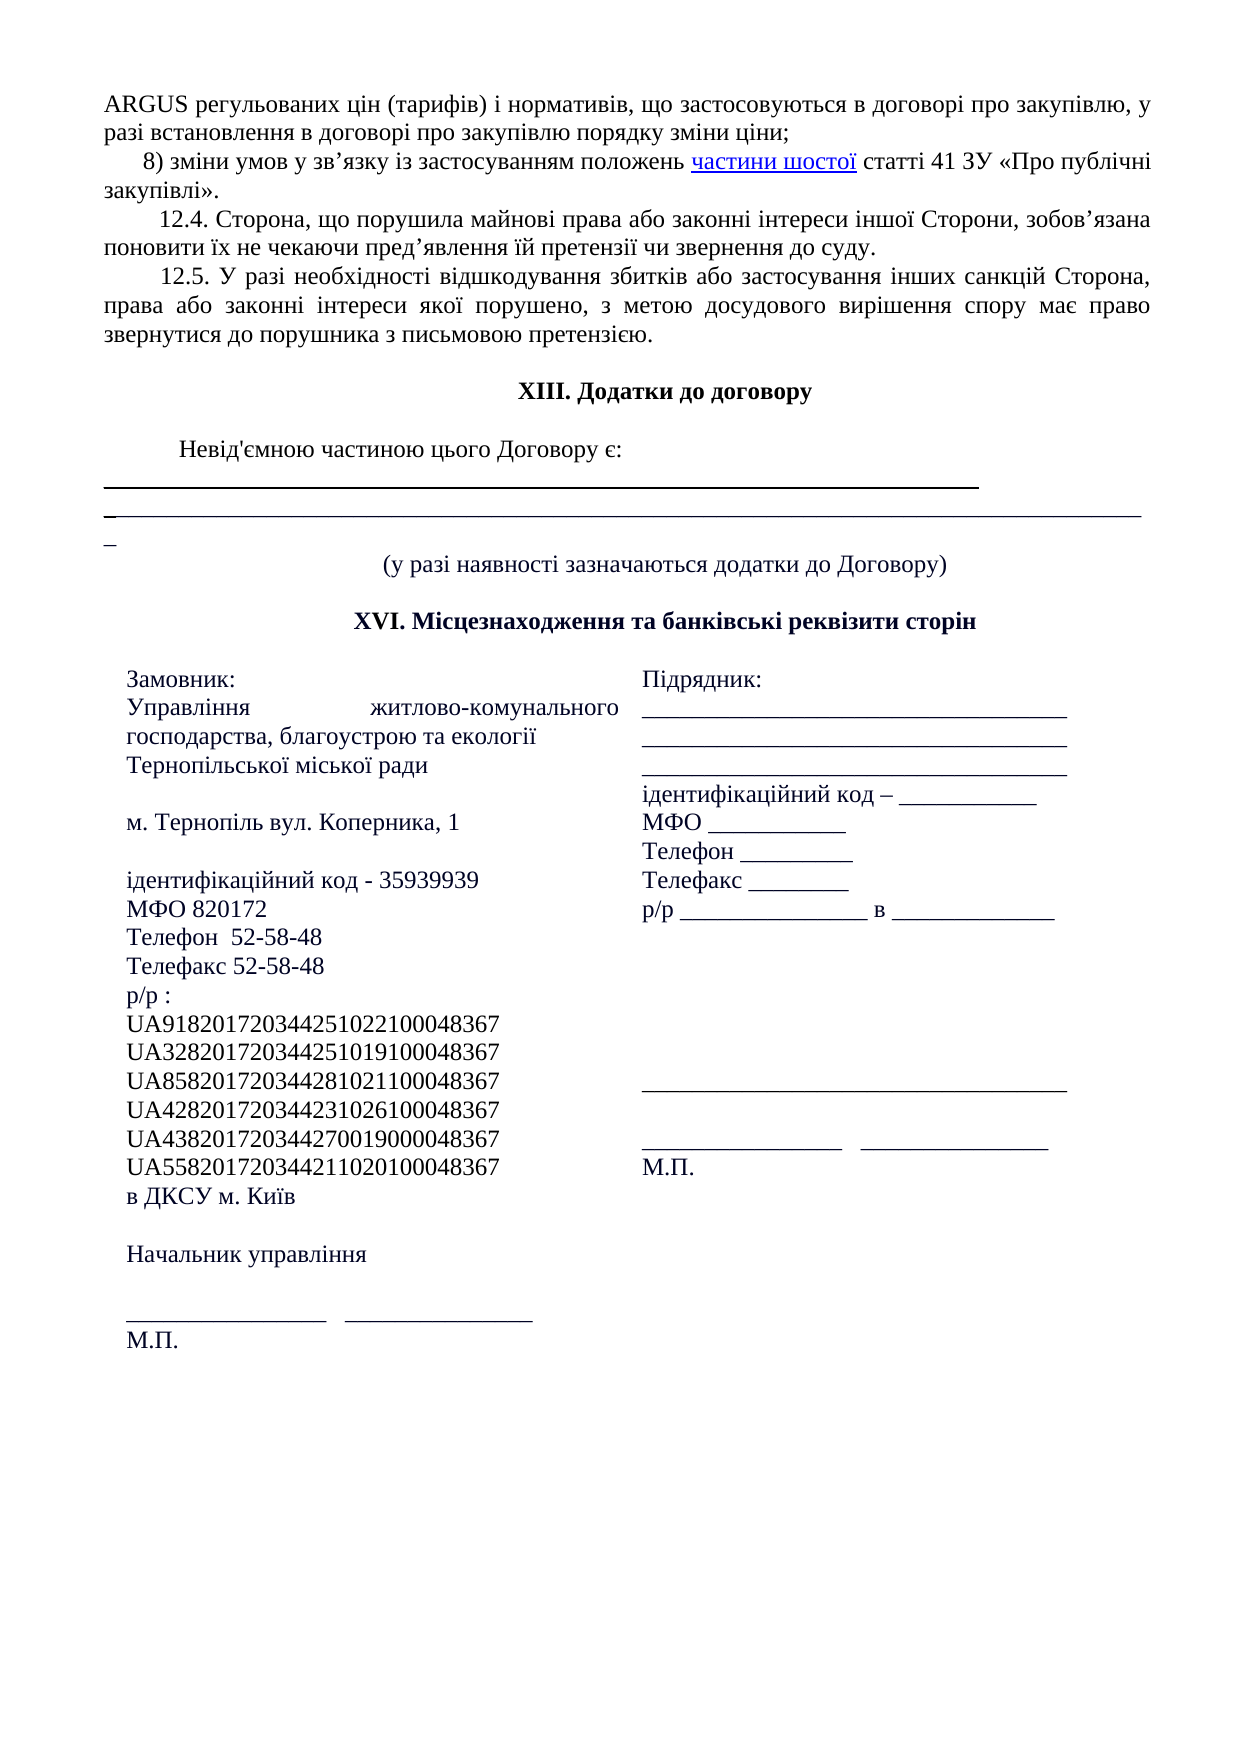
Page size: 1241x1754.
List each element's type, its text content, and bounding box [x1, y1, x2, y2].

text __________________________________________________________________________________________________________________________________________________________ [103, 462, 1152, 549]
text XVI. Місцезнаходження та банківські реквізити сторін [103, 606, 1152, 635]
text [103, 89, 1152, 146]
table_header Підрядник: __________________________________ __________________________________ __________________________________ ідентифікаційний код – ___________ МФО ___________ Телефон _________ Телефакс ________ р/р _______________ в _____________ __________________________________ ________________ _______________ М.П. [631, 664, 1146, 1354]
text 12.5. У разі необхідності відшкодування збитків або застосування інших санкцій Сторона, права або законні інтереси якої порушено, з метою досудового вирішення спору має право звернутися до порушника з письмовою претензією. [103, 261, 1152, 347]
text 8) зміни умов у зв’язку із застосуванням положень частини шостої статті 41 ЗУ «Про публічні закупівлі». [103, 146, 1152, 204]
text (у разі наявності зазначаються додатки до Договору) [103, 549, 1152, 577]
table_header Замовник: Управління житлово-комунального господарства, благоустрою та екології Тернопільської міської ради м. Тернопіль вул. Коперника, 1 ідентифікаційний код - 35939939 МФО 820172 Телефон 52-58-48 Телефакс 52-58-48 р/р : UA918201720344251022100048367 UA328201720344251019100048367 UA858201720344281021100048367 UA428201720344231026100048367 UA438201720344270019000048367 UA558201720344211020100048367 в ДКСУ м. Київ Начальник управління ________________ _______________ М.П. [115, 664, 631, 1354]
text XIIІ. Додатки до договору [103, 376, 1152, 405]
text 12.4. Сторона, що порушила майнові права або законні інтереси іншої Сторони, зобов’язана поновити їх не чекаючи пред’явлення їй претензії чи звернення до суду. [103, 204, 1152, 261]
text Невід'ємною частиною цього Договору є: [103, 434, 1152, 462]
